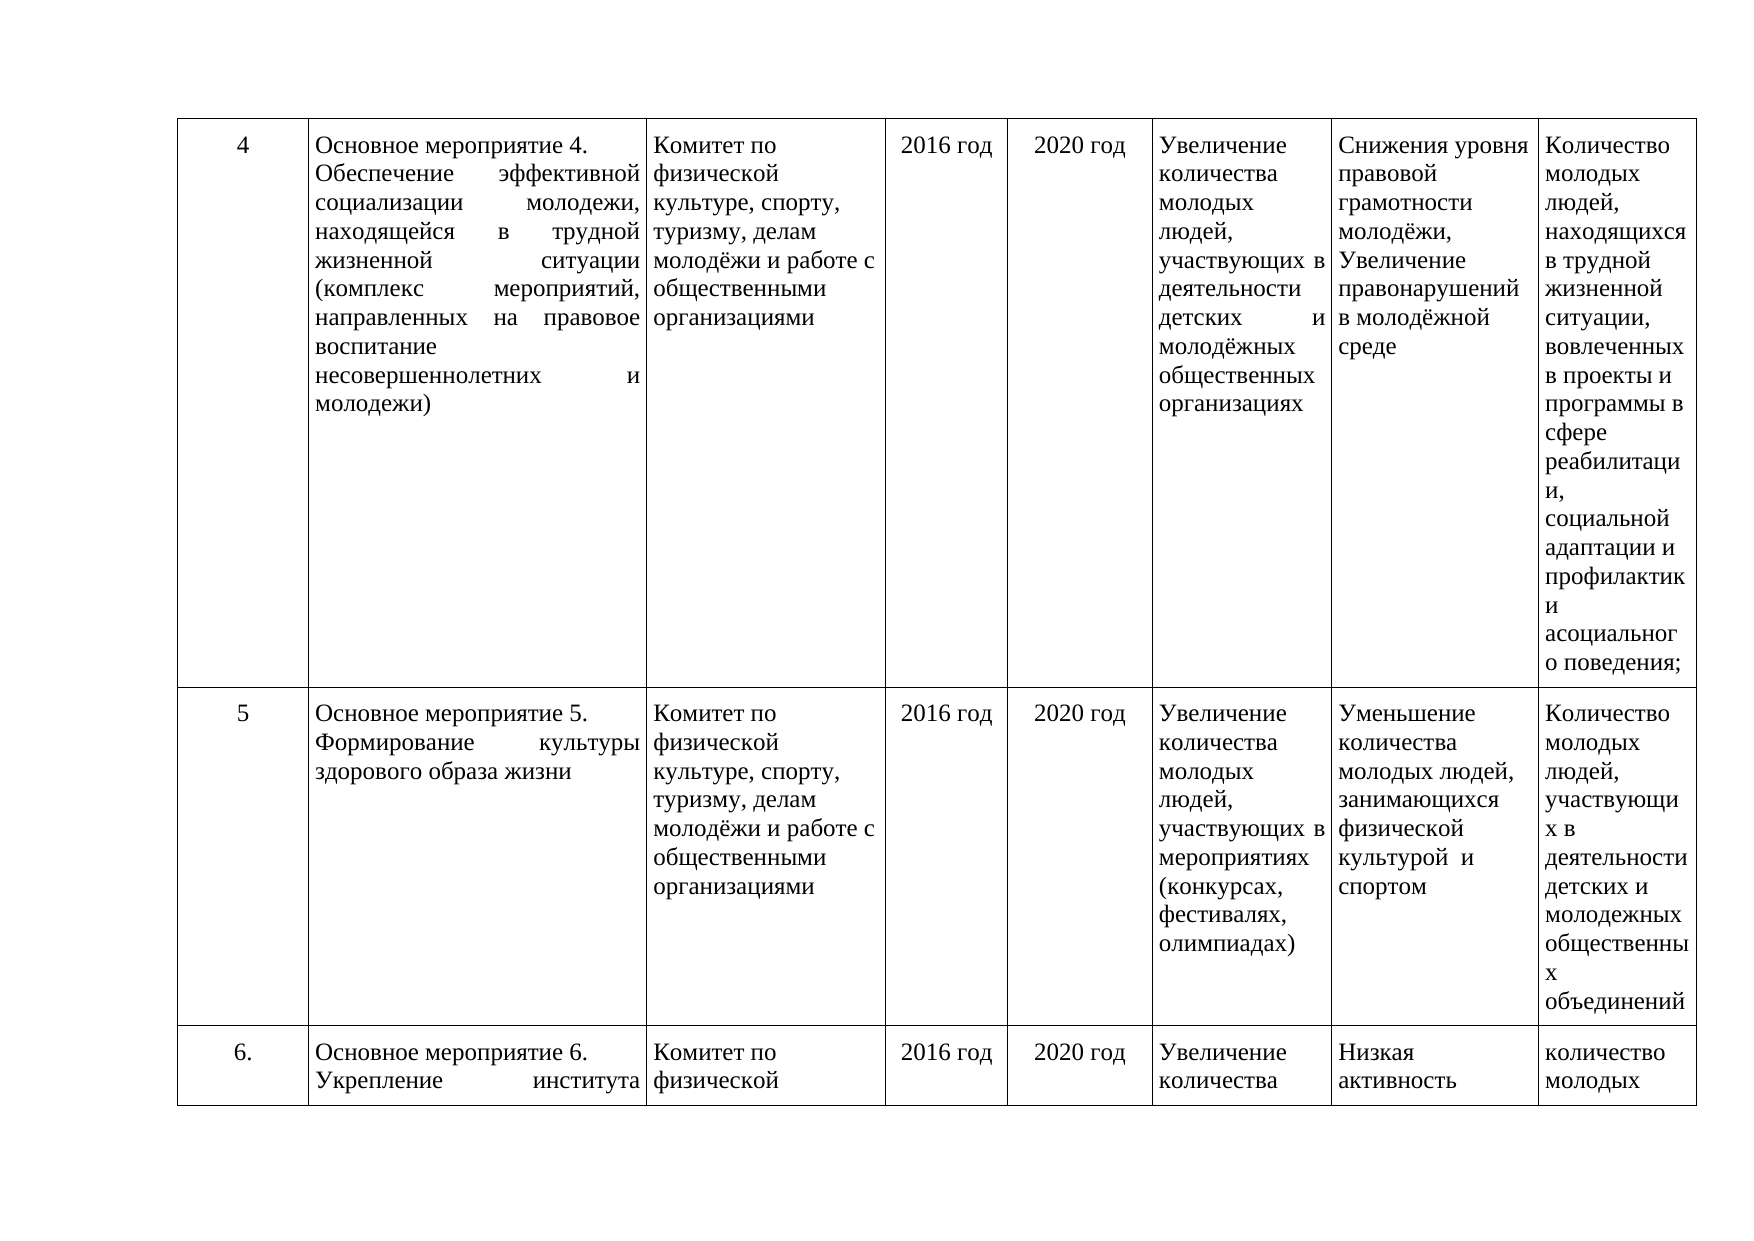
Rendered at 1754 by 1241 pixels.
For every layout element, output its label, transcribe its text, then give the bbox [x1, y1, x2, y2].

table_cell Основное мероприятие 4. Обеспечение эффективной социализации молодежи, находящейся в трудной жизненной ситуации (комплекс мероприятий, направленных на правовое воспитание несовершеннолетних и молодежи) [309, 119, 646, 687]
table_cell 2016 год [886, 119, 1007, 687]
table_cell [309, 1026, 646, 1105]
table_cell 2020 год [1008, 119, 1152, 687]
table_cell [1332, 1026, 1538, 1105]
table_cell 5 [178, 688, 308, 1025]
table_cell 4 [178, 119, 308, 687]
table_cell 6. [178, 1026, 308, 1105]
table_cell Количество молодых людей, находящихся в трудной жизненной ситуации, вовлеченных в проекты и программы в сфере реабилитации, социальной адаптации и профилактики асоциального поведения; [1539, 119, 1696, 687]
table_cell Комитет по физической культуре, спорту, туризму, делам молодёжи и работе с общественными организациями [647, 688, 885, 1025]
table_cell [1153, 1026, 1331, 1105]
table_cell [1539, 1026, 1696, 1105]
table_cell 2016 год [886, 688, 1007, 1025]
table_cell 2016 год [886, 1026, 1007, 1105]
table_cell Снижения уровня правовой грамотности молодёжи, Увеличение правонарушений в молодёжной среде [1332, 119, 1538, 687]
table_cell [647, 119, 885, 687]
table_cell 2020 год [1008, 688, 1152, 1025]
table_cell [647, 1026, 885, 1105]
table_cell 2020 год [1008, 1026, 1152, 1105]
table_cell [1153, 119, 1331, 687]
table_cell Уменьшение количества молодых людей, занимающихся физической культурой и спортом [1332, 688, 1538, 1025]
table_cell Основное мероприятие 5. Формирование культуры здорового образа жизни [309, 688, 646, 1025]
table_cell Увеличение количества молодых людей, участвующих в мероприятиях (конкурсах, фестивалях, олимпиадах) [1153, 688, 1331, 1025]
table_cell Количество молодых людей, участвующих в деятельности детских и молодежных общественных объединений [1539, 688, 1696, 1025]
